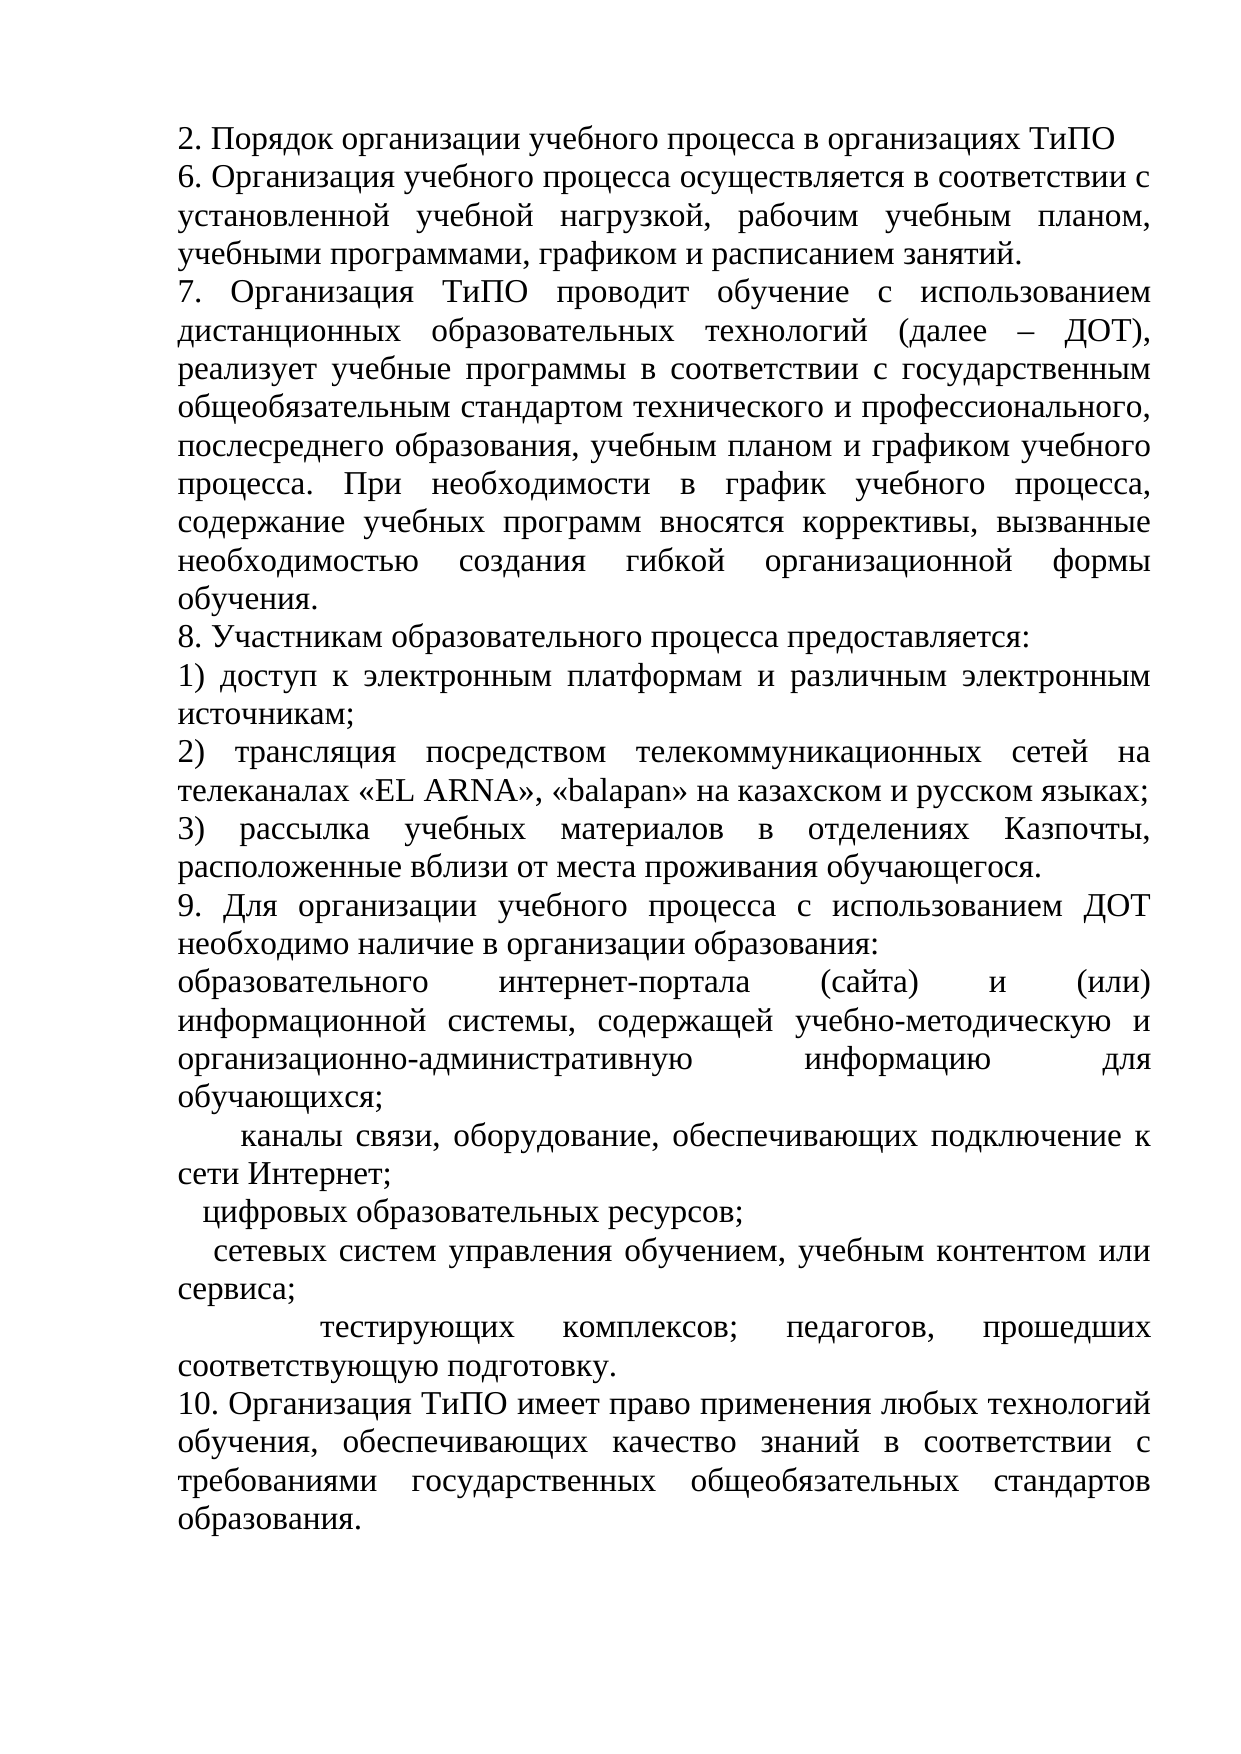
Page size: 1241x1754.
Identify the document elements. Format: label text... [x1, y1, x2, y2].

text тестирующих комплексов; педагогов, прошедших соответствующую подготовку. [177, 1306, 1152, 1383]
text каналы связи, оборудование, обеспечивающих подключение к сети Интернет; [177, 1115, 1152, 1191]
text 6. Организация учебного процесса осуществляется в соответствии с установленной учебной нагрузкой, рабочим учебным планом, учебными программами, графиком и расписанием занятий. [177, 156, 1152, 271]
text 7. Организация ТиПО проводит обучение с использованием дистанционных образовательных технологий (далее – ДОТ), реализует учебные программы в соответствии с государственным общеобязательным стандартом технического и профессионального, послесреднего образования, учебным планом и графиком учебного процесса. При необходимости в график учебного процесса, содержание учебных программ вносятся коррективы, вызванные необходимостью создания гибкой организационной формы обучения. [177, 271, 1152, 616]
text 8. Участникам образовательного процесса предоставляется: [177, 616, 1152, 655]
text сетевых систем управления обучением, учебным контентом или сервиса; [177, 1230, 1152, 1306]
text 2) трансляция посредством телекоммуникационных сетей на телеканалах «EL ARNA», «balapan» на казахском и русском языках; [177, 731, 1152, 808]
text 2. Порядок организации учебного процесса в организациях ТиПО [177, 118, 1152, 156]
text 3) рассылка учебных материалов в отделениях Казпочты, расположенные вблизи от места проживания обучающегося. [177, 808, 1152, 885]
text 10. Организация ТиПО имеет право применения любых технологий обучения, обеспечивающих качество знаний в соответствии с требованиями государственных общеобязательных стандартов образования. [177, 1383, 1152, 1536]
text 9. Для организации учебного процесса с использованием ДОТ необходимо наличие в организации образования: [177, 885, 1152, 961]
text цифровых образовательных ресурсов; [177, 1191, 1152, 1230]
text образовательного интернет-портала (сайта) и (или) информационной системы, содержащей учебно-методическую и организационно-административную информацию для обучающихся; [177, 961, 1152, 1115]
text 1) доступ к электронным платформам и различным электронным источникам; [177, 655, 1152, 731]
